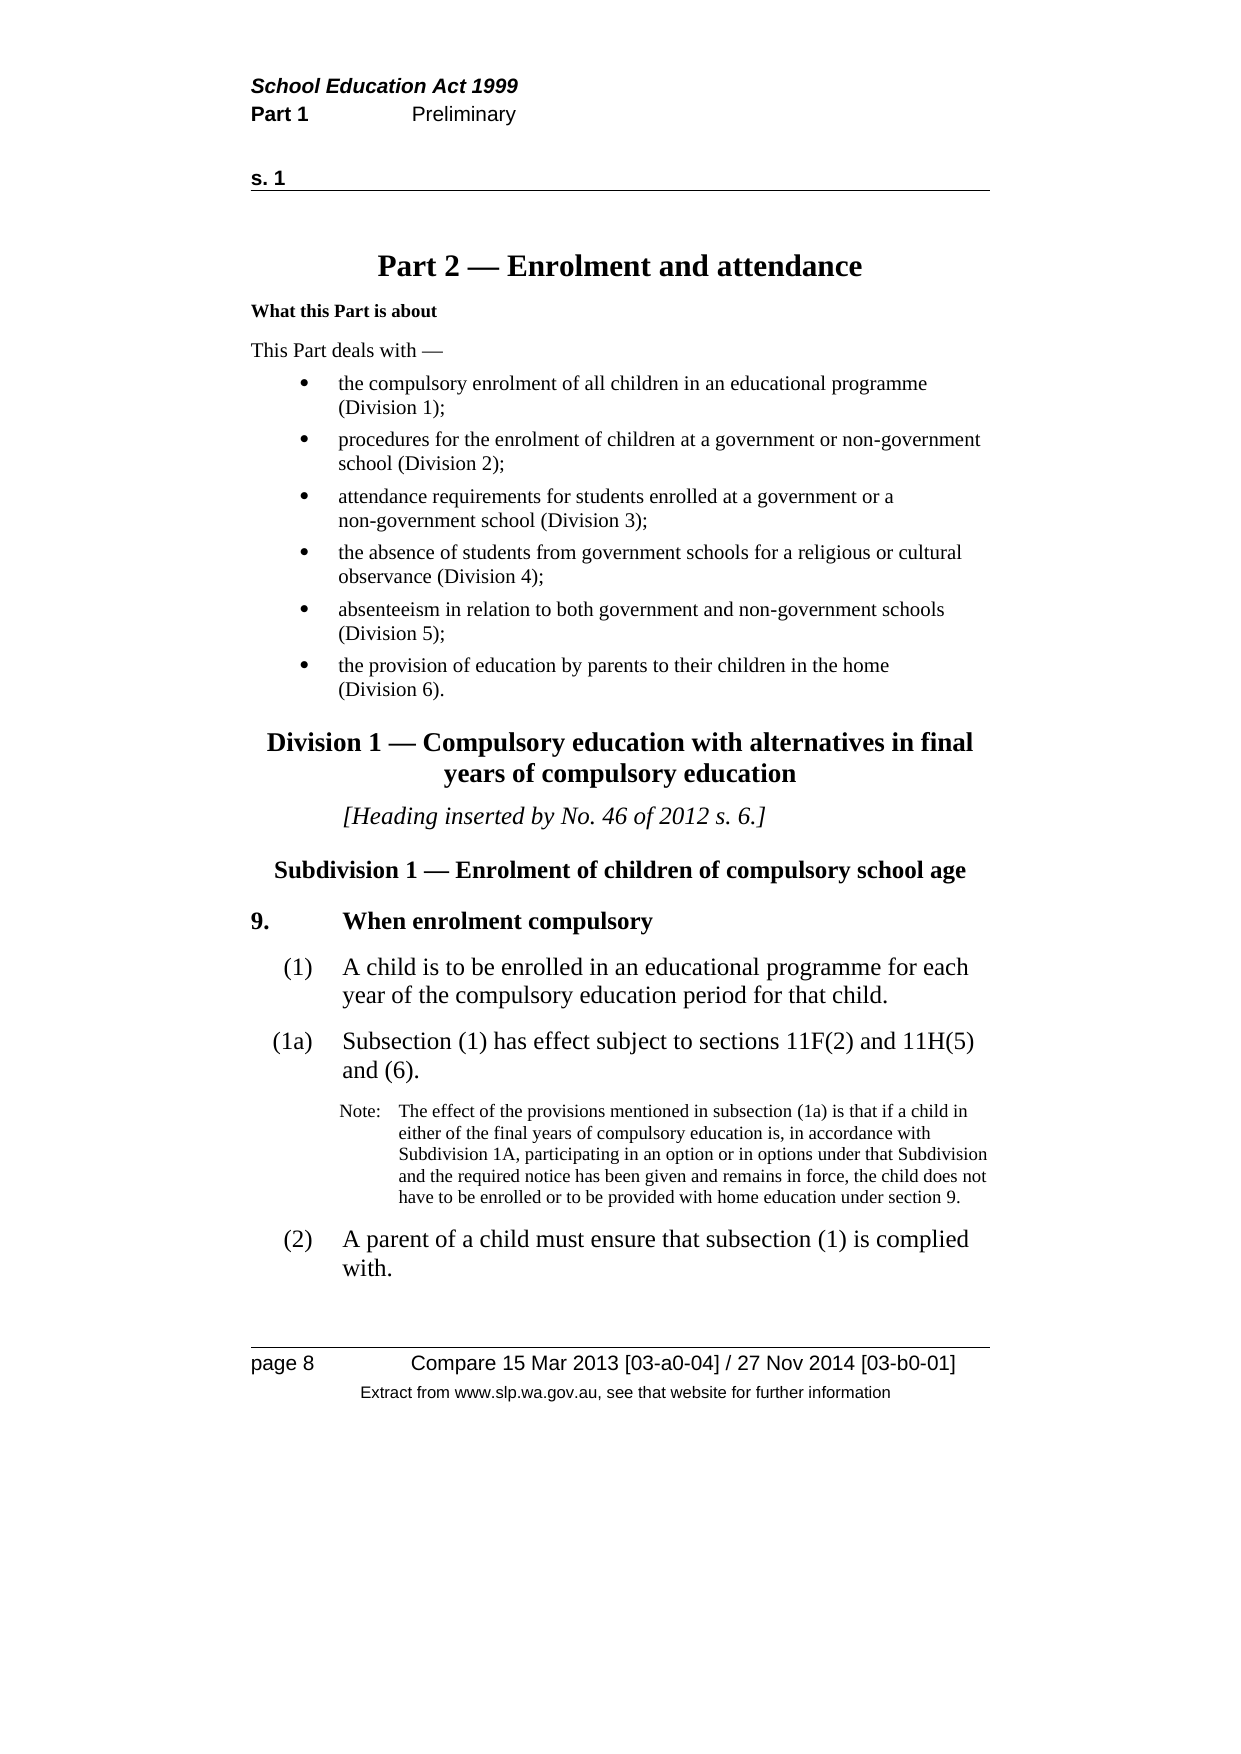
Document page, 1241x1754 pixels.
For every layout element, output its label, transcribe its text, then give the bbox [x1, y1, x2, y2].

list attendance requirements for students enrolled at a government or a non-government school (Division 3); [301, 484, 990, 532]
subtitle 9. When enrolment compulsory [251, 906, 990, 935]
text What this Part is about [251, 300, 990, 322]
subtitle Part 2 — Enrolment and attendance [251, 247, 990, 283]
subtitle [Heading inserted by No. 46 of 2012 s. 6.] [251, 801, 990, 830]
text Note: The effect of the provisions mentioned in subsection (1a) is that if a child in either of the final years of compulsory education is, in accordance with Subdivision 1A, participating in an option or in options under that Subdivision and the required notice has been given and remains in force, the child does not have to be enrolled or to be provided with home education under section 9. [251, 1100, 990, 1208]
subtitle Subdivision 1 — Enrolment of children of compulsory school age [251, 855, 990, 883]
list the absence of students from government schools for a religious or cultural observance (Division 4); [301, 540, 990, 588]
text (1a) Subsection (1) has effect subject to sections 11F(2) and 11H(5) and (6). [251, 1026, 990, 1083]
text This Part deals with — [251, 338, 990, 362]
subtitle Division 1 — Compulsory education with alternatives in final years of compulsory education [251, 726, 990, 788]
text (2) A parent of a child must ensure that subsection (1) is complied with. [251, 1224, 990, 1282]
list absenteeism in relation to both government and non-government schools (Division 5); [301, 597, 990, 645]
list the compulsory enrolment of all children in an educational programme (Division 1); [301, 371, 990, 419]
text (1) A child is to be enrolled in an educational programme for each year of the compulsory education period for that child. [251, 952, 990, 1009]
list procedures for the enrolment of children at a government or non-government school (Division 2); [301, 427, 990, 475]
list the provision of education by parents to their children in the home (Division 6). [301, 653, 990, 701]
